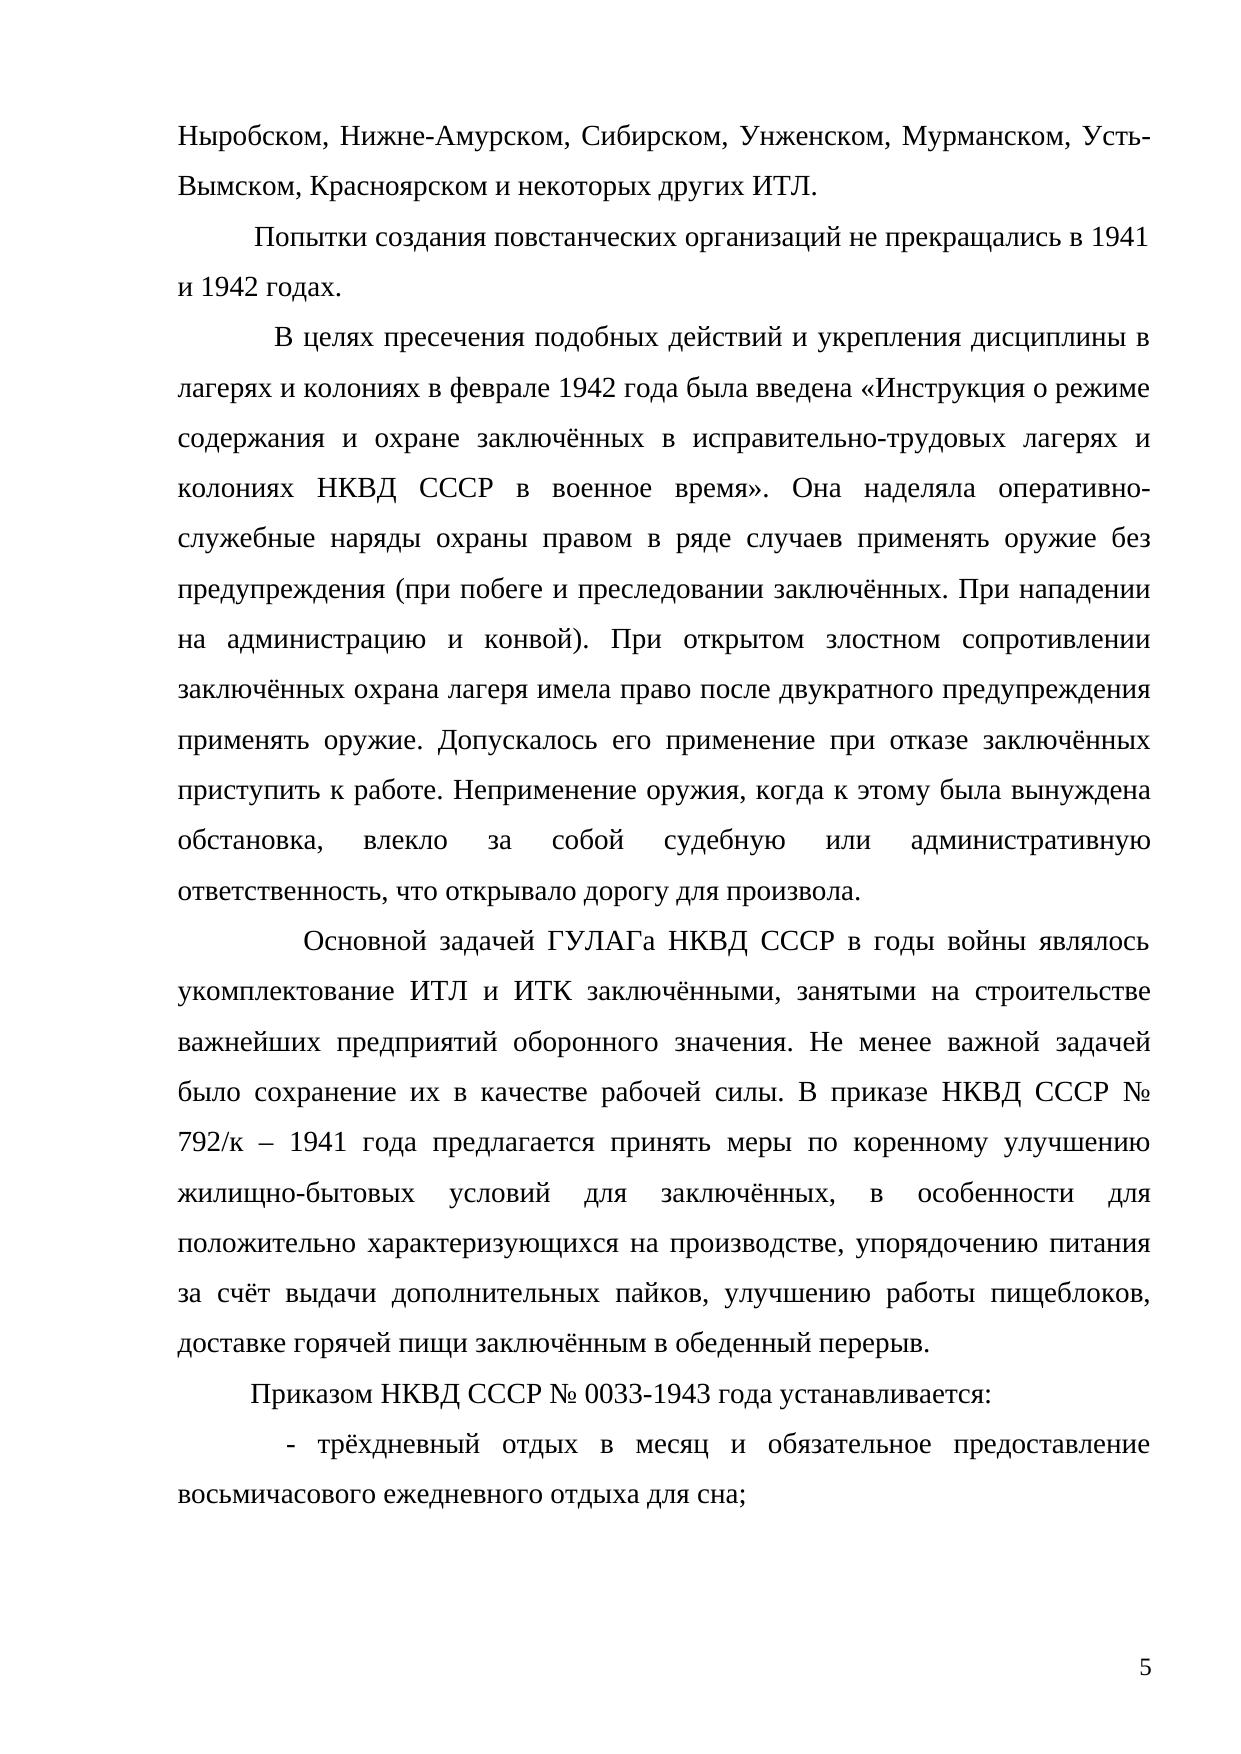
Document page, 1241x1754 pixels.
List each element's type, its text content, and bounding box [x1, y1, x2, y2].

text - трёхдневный отдых в месяц и обязательное предоставление восьмичасового ежедневного отдыха для сна; [177, 1426, 1152, 1510]
text Основной задачей ГУЛАГа НКВД СССР в годы войны являлось укомплектование ИТЛ и ИТК заключёнными, занятыми на строительстве важнейших предприятий оборонного значения. Не менее важной задачей было сохранение их в качестве рабочей силы. В приказе НКВД СССР № 792/к – 1941 года предлагается принять меры по коренному улучшению жилищно-бытовых условий для заключённых, в особенности для положительно характеризующихся на производстве, упорядочению питания за счёт выдачи дополнительных пайков, улучшению работы пищеблоков, доставке горячей пищи заключённым в обеденный перерыв. [177, 923, 1152, 1359]
text В целях пресечения подобных действий и укрепления дисциплины в лагерях и колониях в феврале 1942 года была введена «Инструкция о режиме содержания и охране заключённых в исправительно-трудовых лагерях и колониях НКВД СССР в военное время». Она наделяла оперативно-служебные наряды охраны правом в ряде случаев применять оружие без предупреждения (при побеге и преследовании заключённых. При нападении на администрацию и конвой). При открытом злостном сопротивлении заключённых охрана лагеря имела право после двукратного предупреждения применять оружие. Допускалось его применение при отказе заключённых приступить к работе. Неприменение оружия, когда к этому была вынуждена обстановка, влекло за собой судебную или административную ответственность, что открывало дорогу для произвола. [177, 319, 1152, 906]
text Попытки создания повстанческих организаций не прекращались в 1941 и 1942 годах. [177, 219, 1152, 303]
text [177, 118, 1152, 202]
text Приказом НКВД СССР № 0033-1943 года устанавливается: [177, 1376, 1152, 1409]
